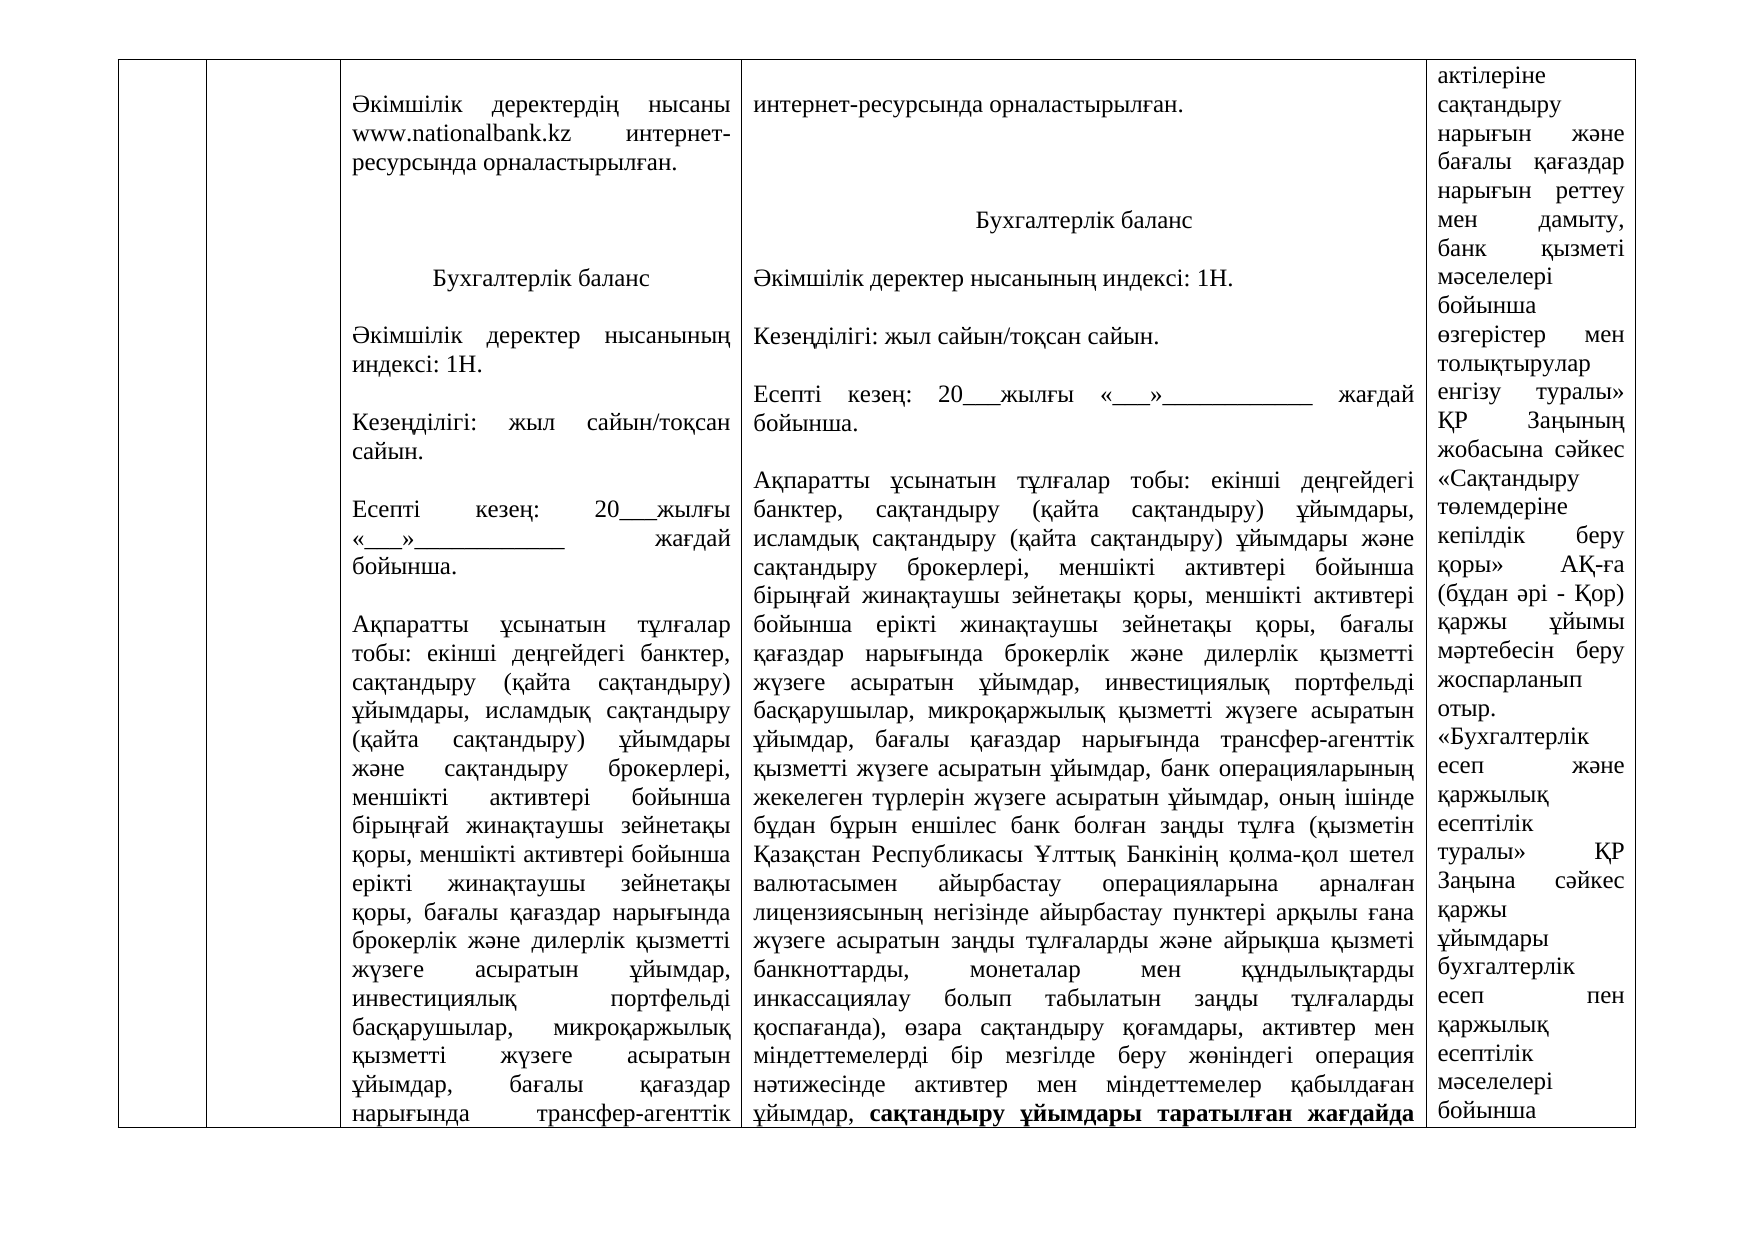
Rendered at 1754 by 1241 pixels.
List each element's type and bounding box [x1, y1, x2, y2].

table_cell [207, 60, 340, 1127]
table_cell [119, 60, 206, 1127]
table_cell [742, 60, 1426, 1127]
table_cell [341, 60, 741, 1127]
table_cell [1427, 60, 1635, 1127]
